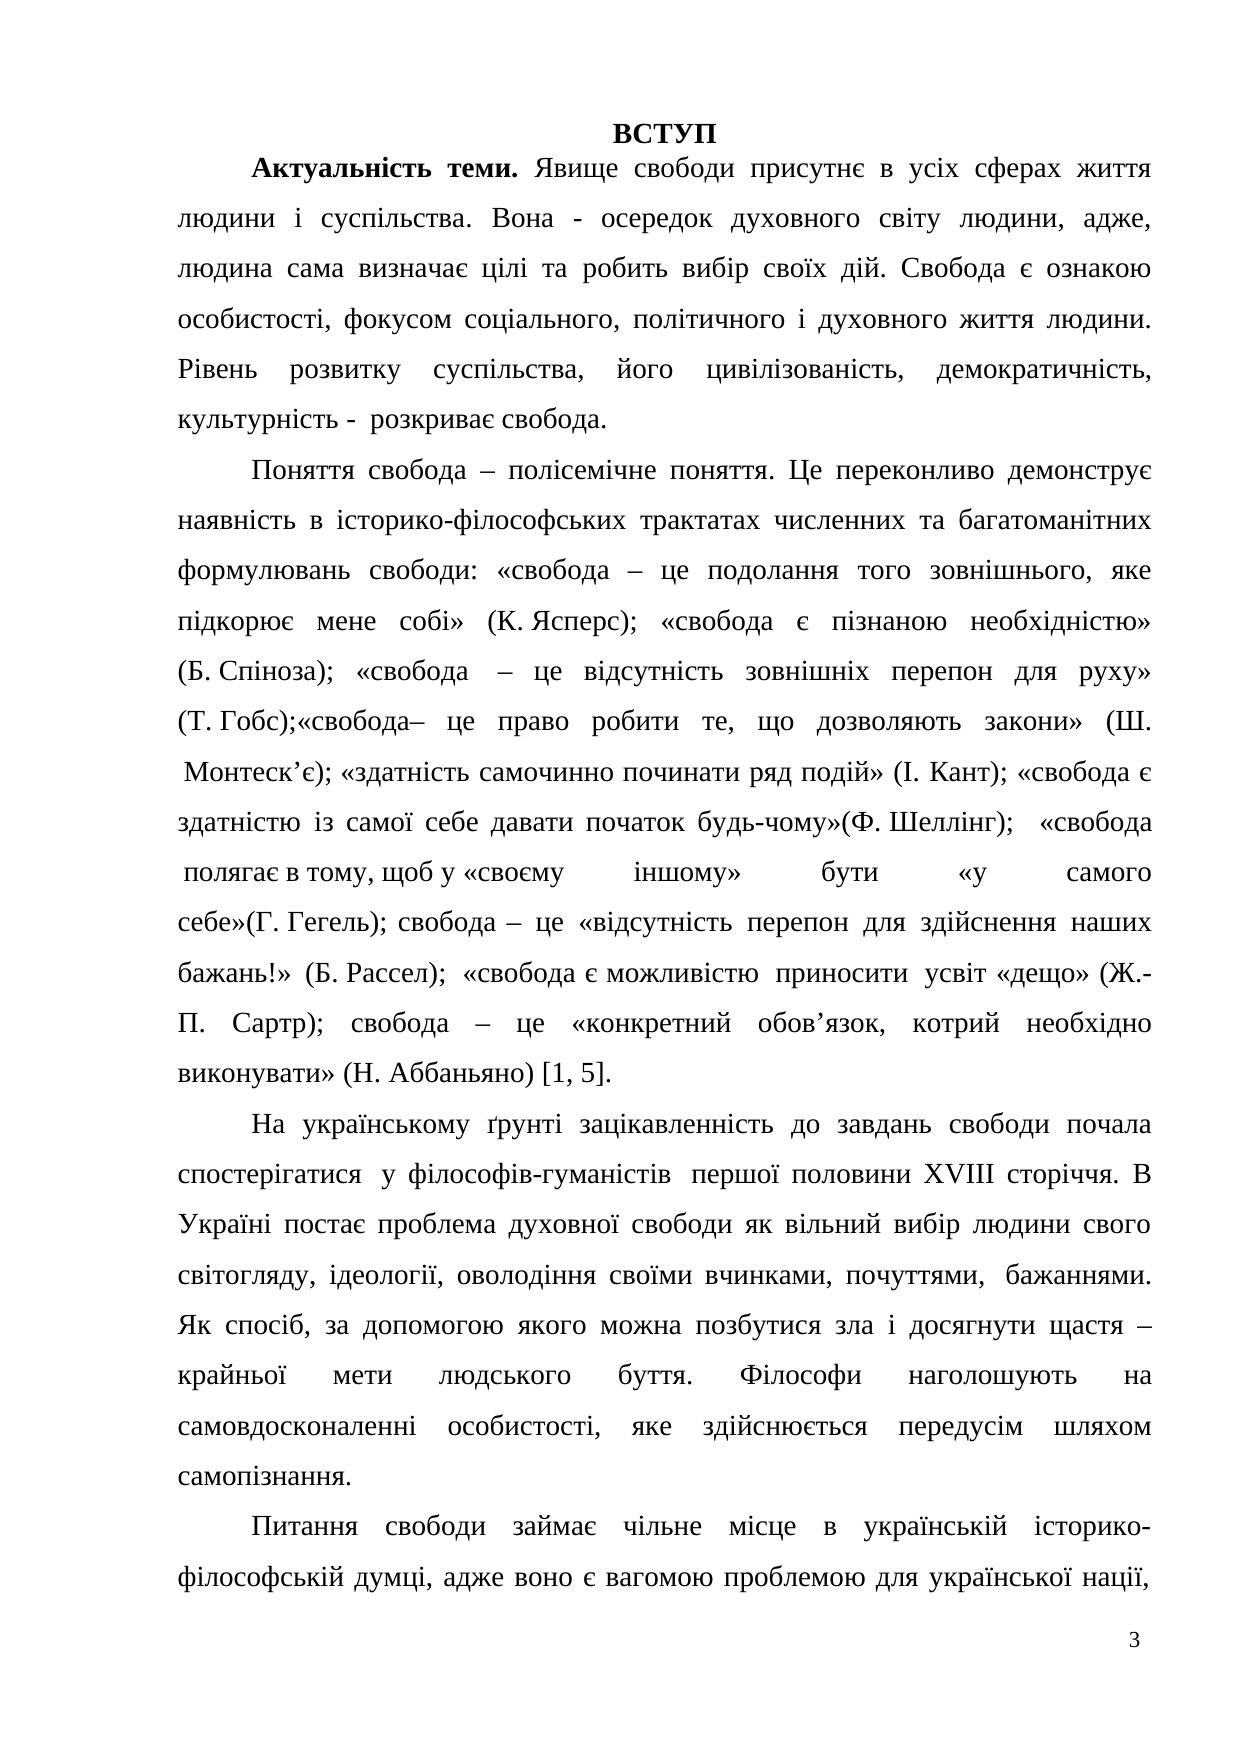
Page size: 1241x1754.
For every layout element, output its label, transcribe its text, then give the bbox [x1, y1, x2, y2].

text На українському ґрунті зацікавленність до завдань свободи почала спостерігатися у філософів-гуманістів першої половини ХVІІІ сторіччя. В Україні постає проблема духовної свободи як вільний вибір людини свого світогляду, ідеології, оволодіння своїми вчинками, почуттями, бажаннями. Як спосіб, за допомогою якого можна позбутися зла і досягнути щастя – крайньої мети людського буття. Філософи наголошують на самовдосконаленні особистості, яке здійснюється передусім шляхом самопізнання. [177, 1106, 1152, 1492]
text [177, 1508, 1151, 1592]
text Поняття свобода – полісемічне поняття. Це переконливо демонструє наявність в історико-філософських трактатах численних та багатоманітних формулювань свободи: «свобода – це подолання того зовнішнього, яке підкорює мене собі» (К. Ясперс); «свобода є пізнаною необхідністю» (Б. Спіноза); «свобода – це відсутність зовнішніх перепон для руху» (Т. Гобс);«свобода– це право робити те, що дозволяють закони» (Ш. Монтеск’є); «здатність самочинно починати ряд подій» (І. Кант); «свобода є здатністю із самої себе давати початок будь-чому»(Ф. Шеллінг); «свобода полягає в тому, щоб у «своєму іншому» бути «у самого себе»(Г. Гегель); свобода – це «відсутність перепон для здійснення наших бажань!» (Б. Рассел); «свобода є можливістю приносити усвіт «дещо» (Ж.-П. Сартр); свобода – це «конкретний обов’язок, котрий необхідно виконувати» (Н. Аббаньяно) [1, 5]. [177, 452, 1152, 1089]
text ВСТУП [383, 116, 947, 150]
text Актуальність теми. Явище свободи присутнє в усіх сферах життя людини і суспільства. Вона - осередок духовного світу людини, адже, людина сама визначає цілі та робить вибір своїх дій. Свобода є ознакою особистості, фокусом соціального, політичного і духовного життя людини. Рівень розвитку суспільства, його цивілізованість, демократичність, культурність - розкриває свобода. [177, 150, 1152, 435]
